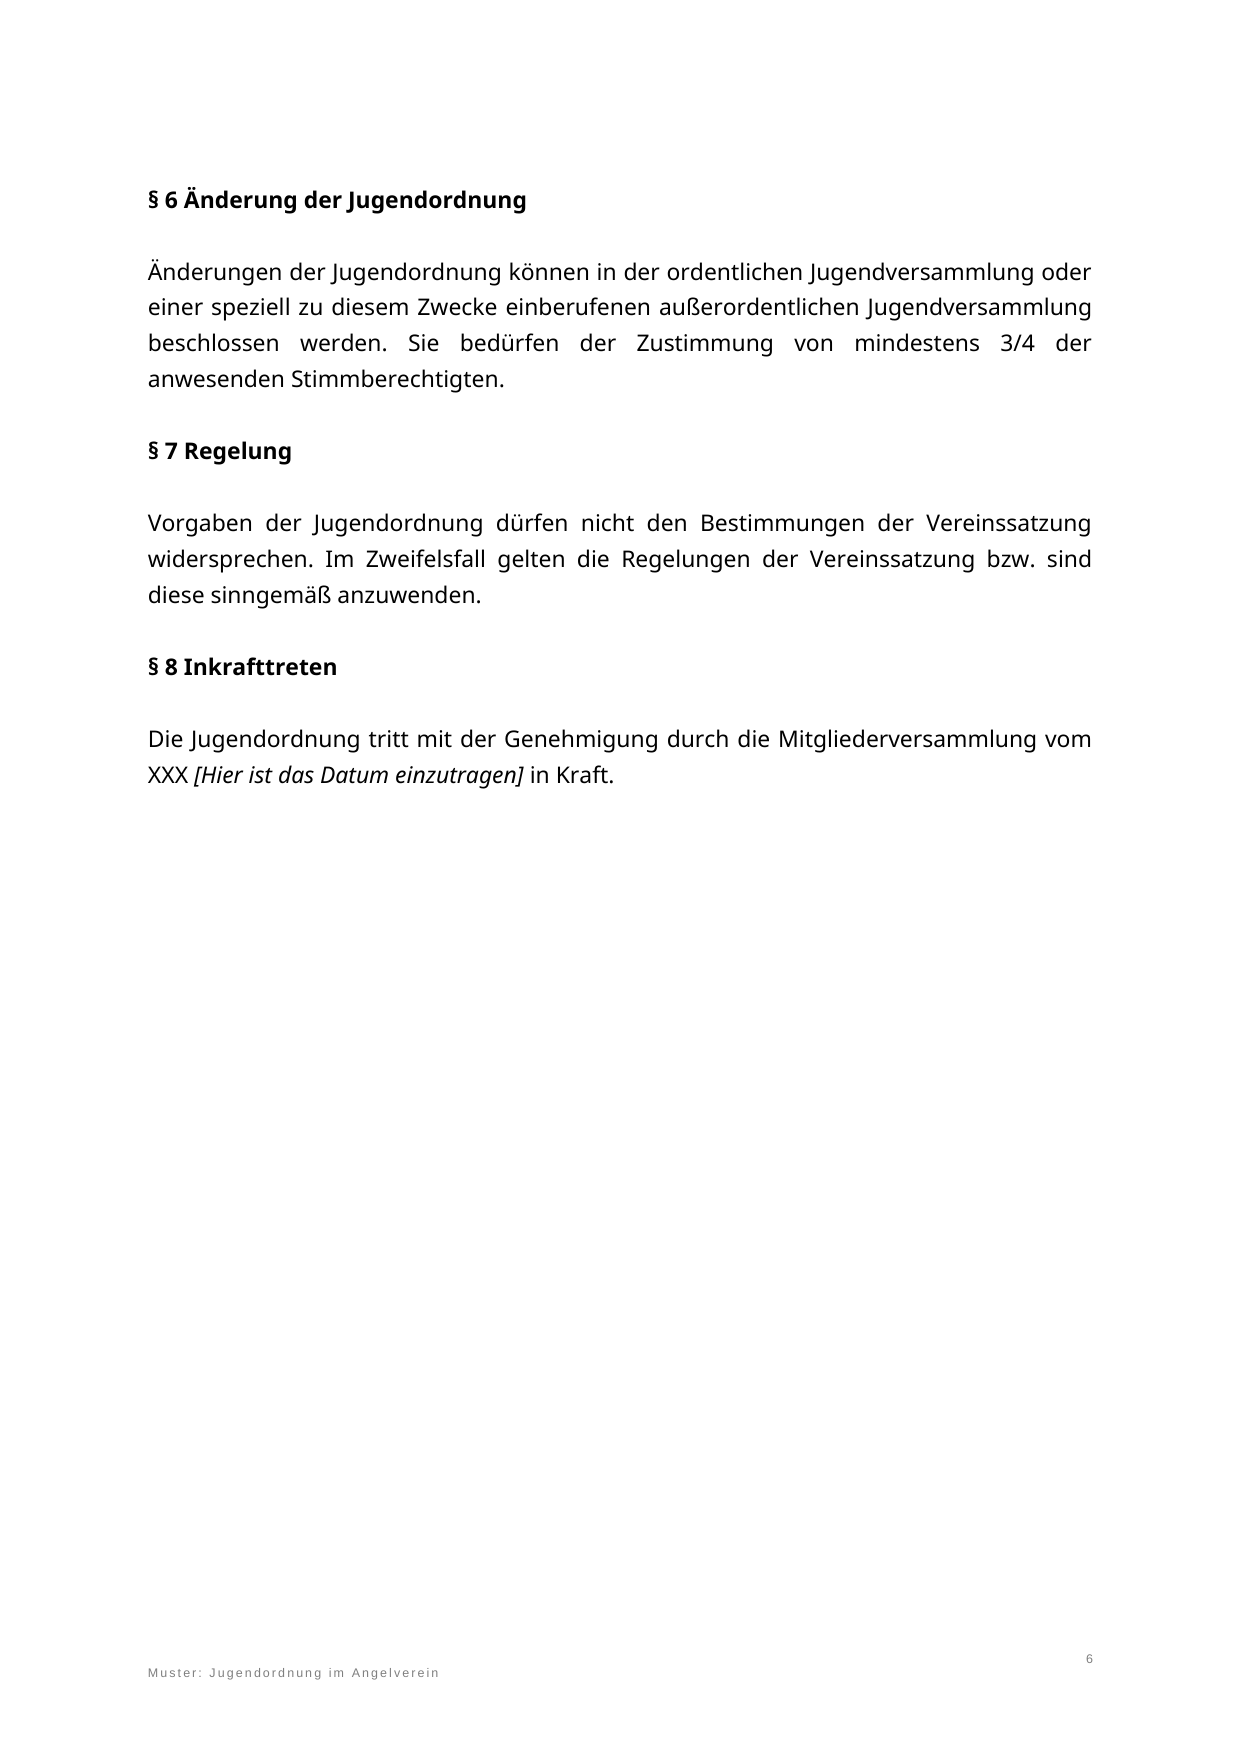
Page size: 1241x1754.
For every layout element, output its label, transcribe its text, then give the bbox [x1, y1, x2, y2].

text § 7 Regelung [148, 435, 1093, 466]
text § 8 Inkrafttreten [148, 651, 1093, 682]
text Änderungen der Jugendordnung können in der ordentlichen Jugendversammlung oder einer speziell zu diesem Zwecke einberufenen außerordentlichen Jugendversammlung beschlossen werden. Sie bedürfen der Zustimmung von mindestens 3/4 der anwesenden Stimmberechtigten. [148, 255, 1093, 394]
text § 6 Änderung der Jugendordnung [148, 183, 1093, 215]
text Vorgaben der Jugendordnung dürfen nicht den Bestimmungen der Vereinssatzung widersprechen. Im Zweifelsfall gelten die Regelungen der Vereinssatzung bzw. sind diese sinngemäß anzuwenden. [148, 507, 1093, 610]
text Die Jugendordnung tritt mit der Genehmigung durch die Mitgliederversammlung vom XXX [Hier ist das Datum einzutragen] in Kraft. [148, 723, 1093, 790]
